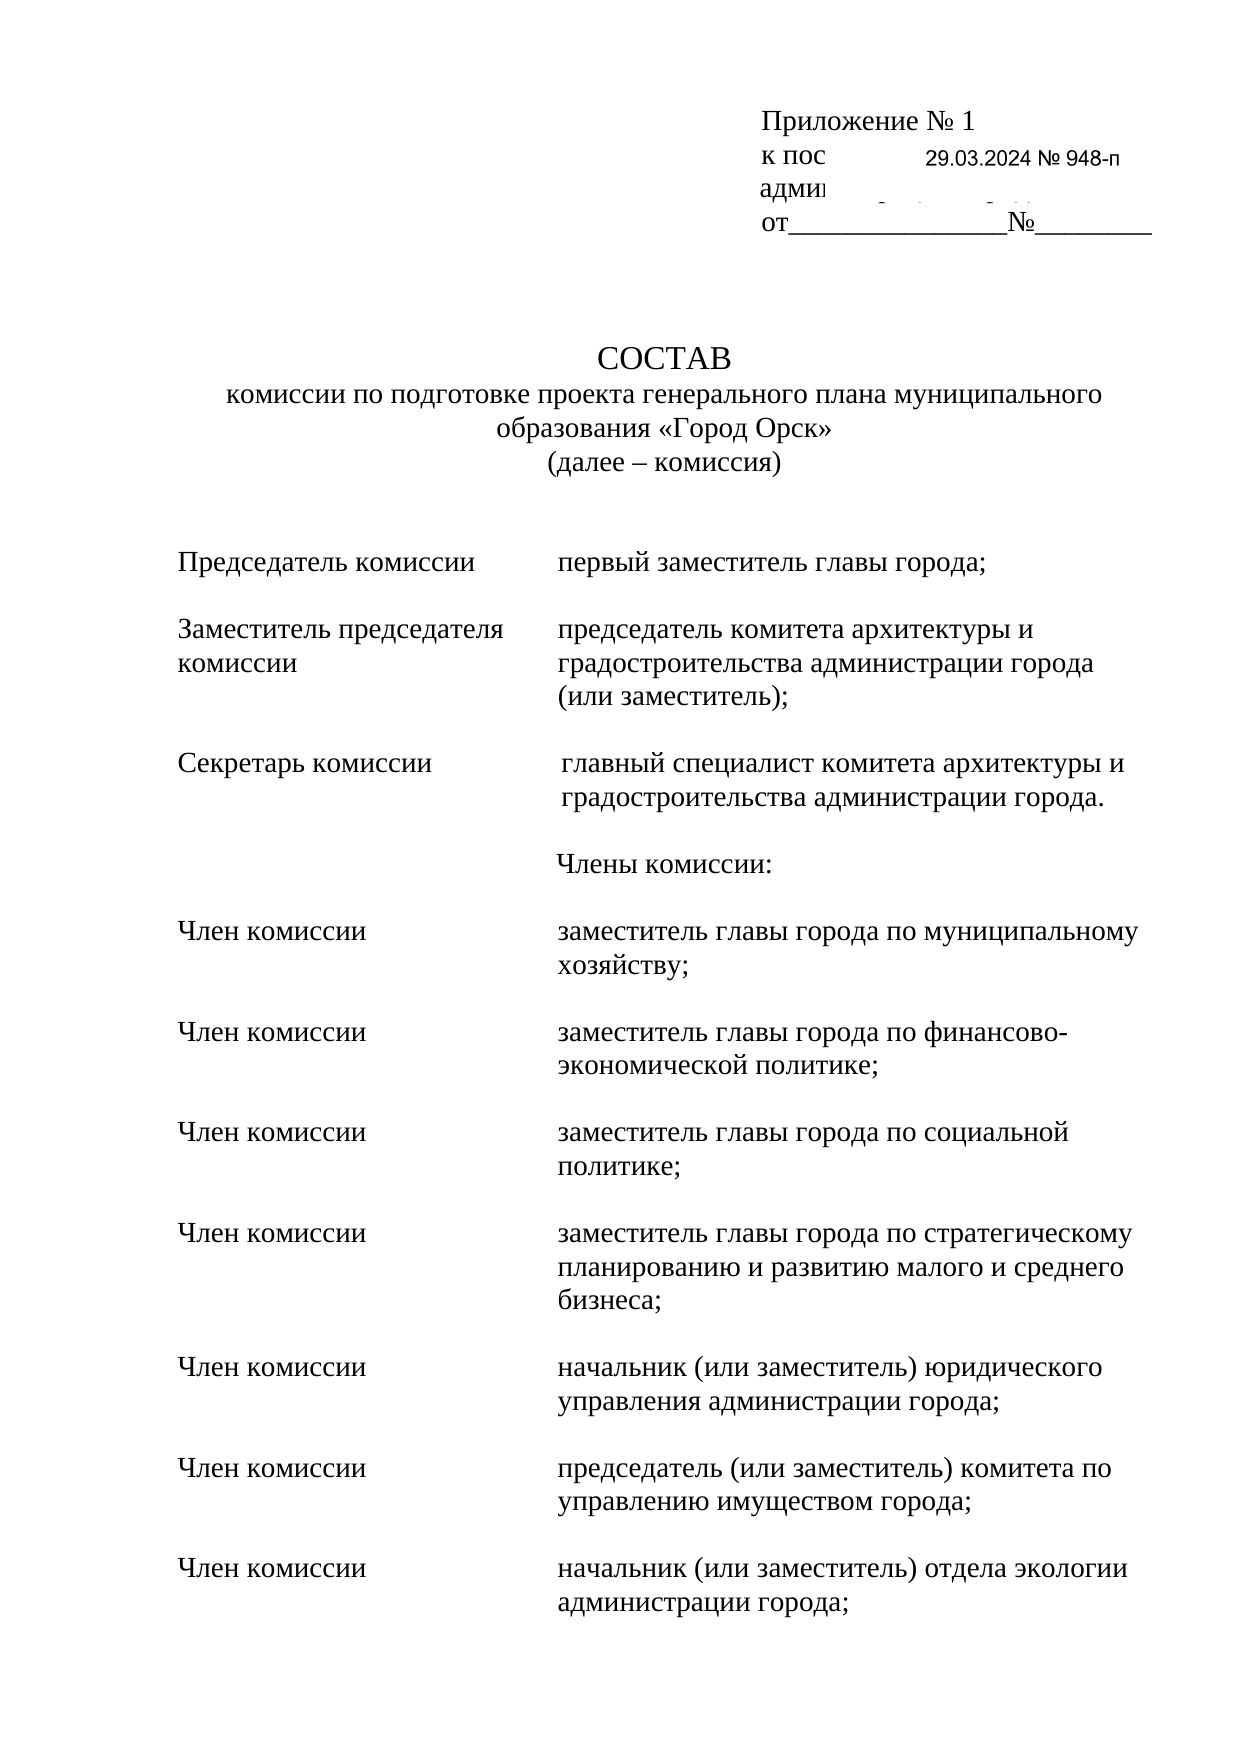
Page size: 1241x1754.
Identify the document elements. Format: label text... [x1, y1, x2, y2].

table_cell главный специалист комитета архитектуры и градостроительства администрации города. [546, 746, 1152, 813]
text Члены комиссии: [177, 846, 1152, 880]
table_cell заместитель главы города по социальной политике; [546, 1115, 1152, 1215]
text Приложение № 1 [177, 103, 1152, 137]
text к постановлению [177, 137, 1152, 171]
text СОСТАВ [177, 338, 1152, 377]
text комиссии по подготовке проекта генерального плана муниципального образования «Город Орск» [177, 377, 1152, 444]
text (далее – комиссия) [177, 444, 1152, 477]
table_cell Член комиссии [166, 1014, 546, 1114]
picture [825, 142, 1125, 202]
table_cell Член комиссии [166, 1551, 546, 1651]
table_cell заместитель главы города по стратегическому планированию и развитию малого и среднего бизнеса; [546, 1215, 1152, 1349]
table_cell председатель комитета архитектуры и градостроительства администрации города (или заместитель); [546, 611, 1152, 746]
table_header Член комиссии [166, 913, 546, 1014]
text от_______________№________ [177, 204, 1152, 238]
table_cell начальник (или заместитель) юридического управления администрации города; [546, 1349, 1152, 1450]
table_cell Член комиссии [166, 1450, 546, 1551]
table_cell Секретарь комиссии [166, 746, 546, 813]
table_cell Заместитель председателя комиссии [166, 611, 546, 746]
table_header первый заместитель главы города; [546, 544, 1152, 611]
table_cell заместитель главы города по финансово-экономической политике; [546, 1014, 1152, 1114]
text администрации города [177, 171, 1152, 204]
table_cell начальник (или заместитель) отдела экологии администрации города; [546, 1551, 1152, 1651]
table_header Председатель комиссии [166, 544, 546, 611]
table_cell Член комиссии [166, 1349, 546, 1450]
table_cell председатель (или заместитель) комитета по управлению имуществом города; [546, 1450, 1152, 1551]
table_header заместитель главы города по муниципальному хозяйству; [546, 913, 1152, 1014]
table_cell Член комиссии [166, 1115, 546, 1215]
table_cell Член комиссии [166, 1215, 546, 1349]
